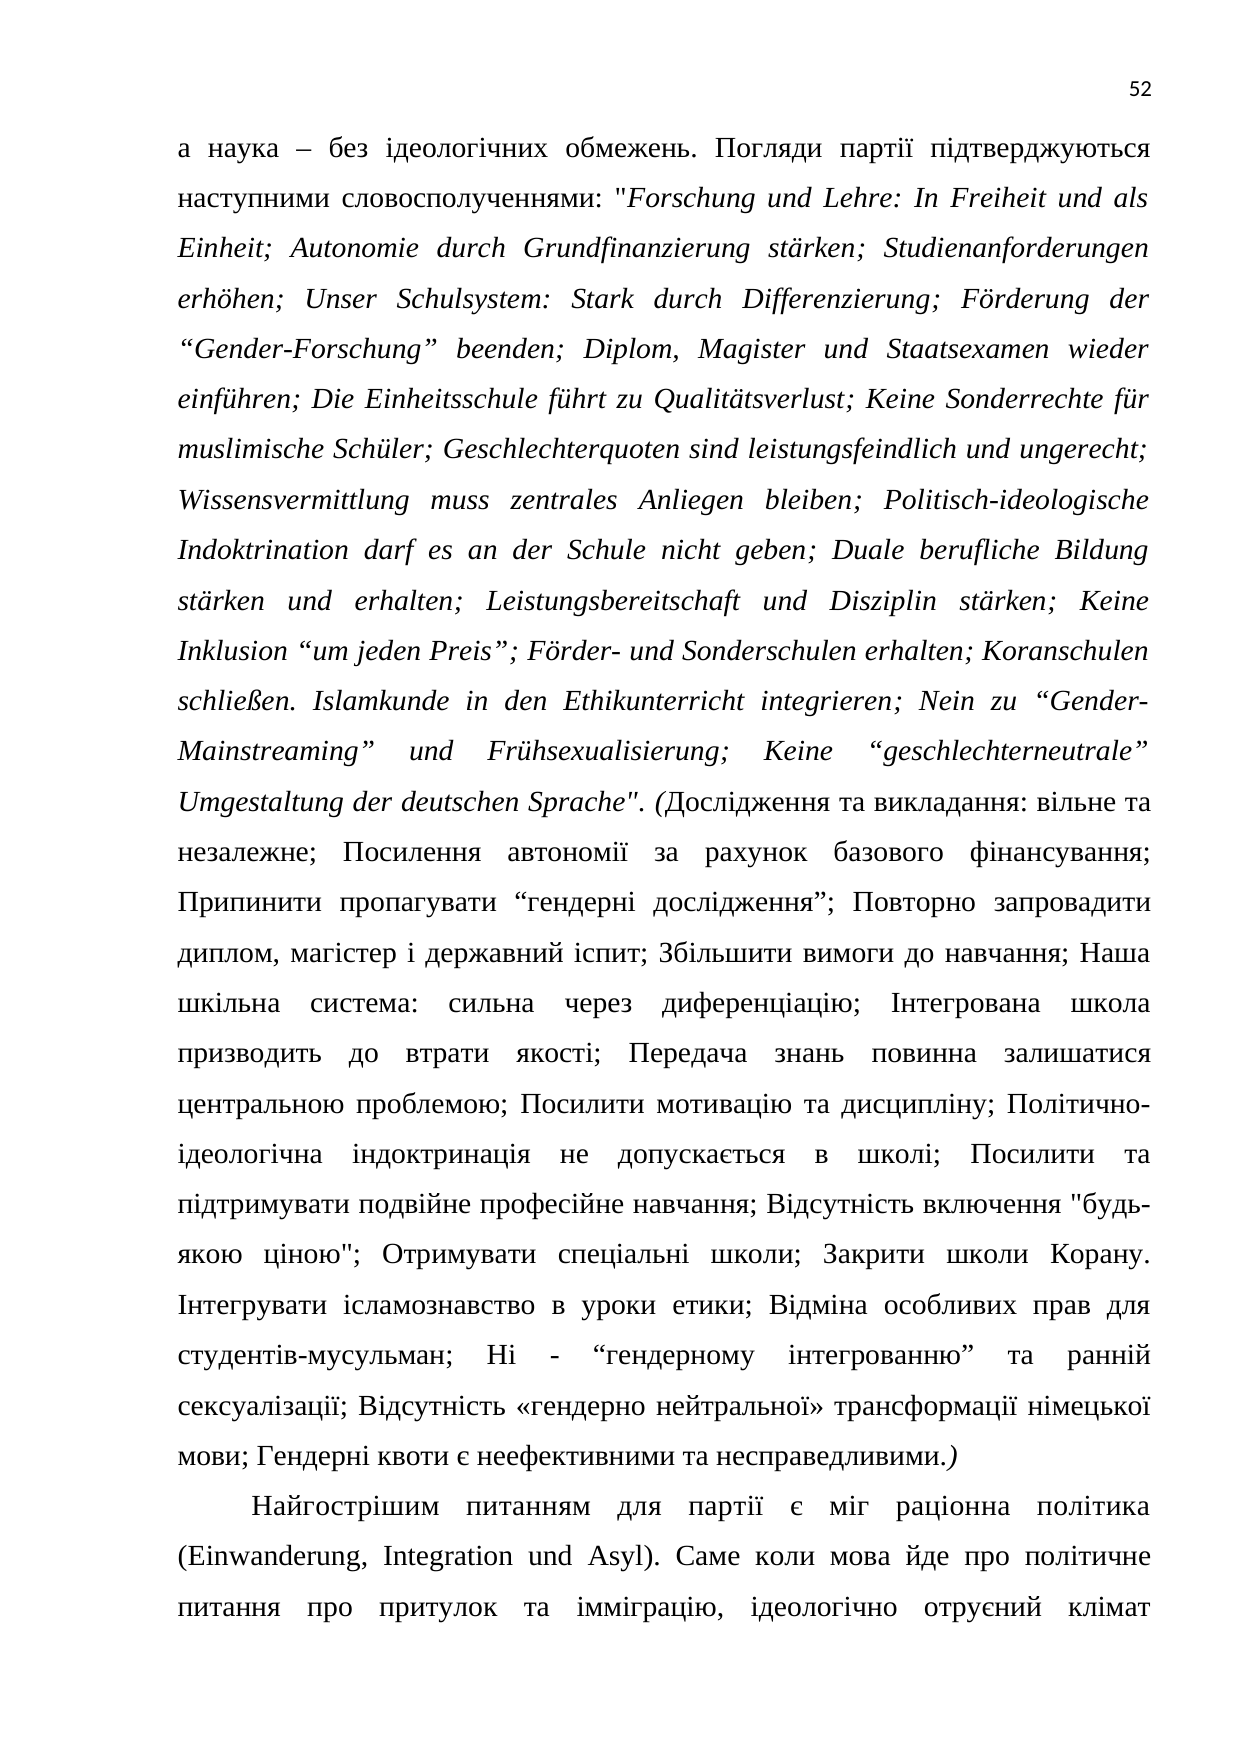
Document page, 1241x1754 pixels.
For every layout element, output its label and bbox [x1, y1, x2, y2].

text [177, 130, 1152, 1471]
text [177, 1488, 1152, 1622]
